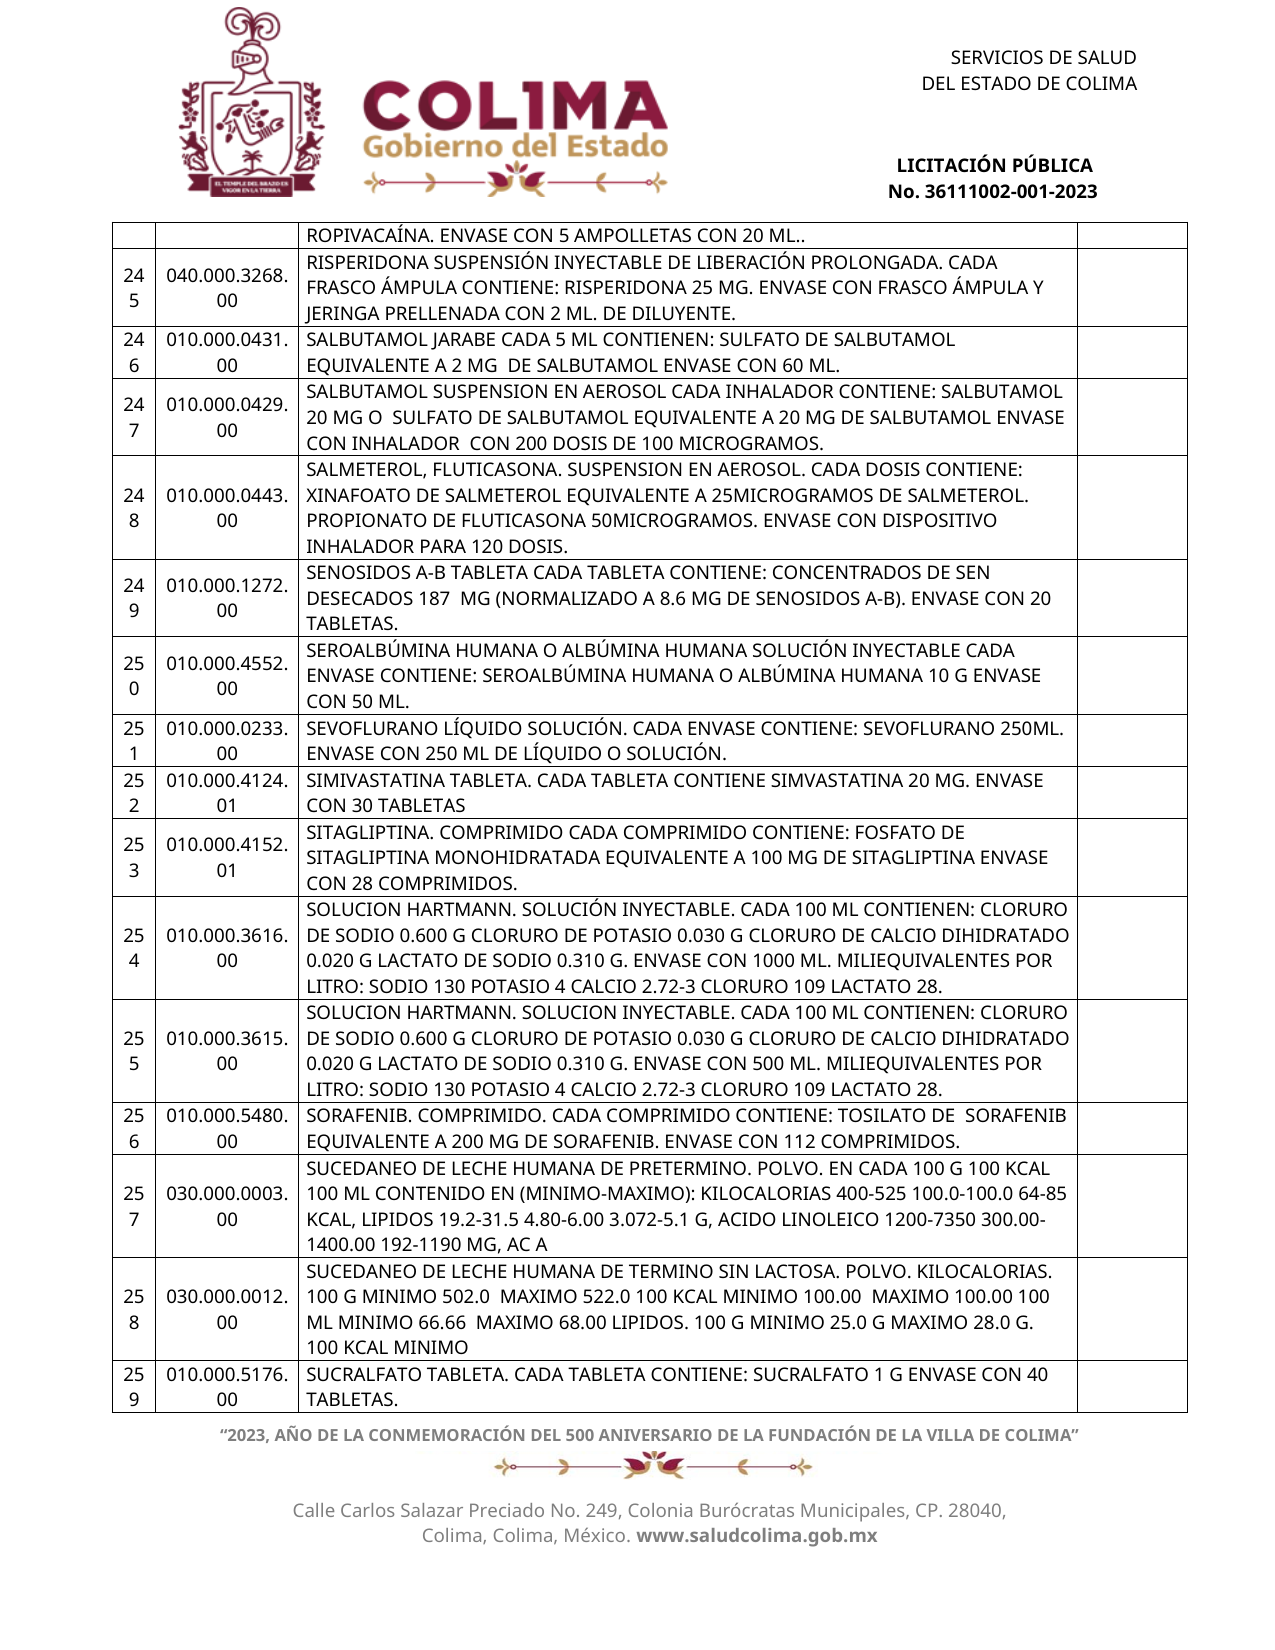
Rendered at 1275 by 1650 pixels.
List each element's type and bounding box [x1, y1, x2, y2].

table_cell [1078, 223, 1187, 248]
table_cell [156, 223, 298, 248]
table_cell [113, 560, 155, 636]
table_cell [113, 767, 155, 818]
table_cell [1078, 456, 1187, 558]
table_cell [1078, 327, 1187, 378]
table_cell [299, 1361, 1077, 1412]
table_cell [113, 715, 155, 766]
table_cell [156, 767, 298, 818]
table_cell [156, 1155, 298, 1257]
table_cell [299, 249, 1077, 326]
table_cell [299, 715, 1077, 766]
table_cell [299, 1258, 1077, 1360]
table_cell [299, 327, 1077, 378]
picture [414, 1451, 893, 1480]
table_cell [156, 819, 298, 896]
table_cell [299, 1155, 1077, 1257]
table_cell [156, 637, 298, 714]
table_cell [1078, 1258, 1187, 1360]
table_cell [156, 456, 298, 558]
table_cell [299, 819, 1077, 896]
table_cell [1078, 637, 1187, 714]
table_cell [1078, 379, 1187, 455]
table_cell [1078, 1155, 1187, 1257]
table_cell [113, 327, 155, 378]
picture [178, 7, 668, 197]
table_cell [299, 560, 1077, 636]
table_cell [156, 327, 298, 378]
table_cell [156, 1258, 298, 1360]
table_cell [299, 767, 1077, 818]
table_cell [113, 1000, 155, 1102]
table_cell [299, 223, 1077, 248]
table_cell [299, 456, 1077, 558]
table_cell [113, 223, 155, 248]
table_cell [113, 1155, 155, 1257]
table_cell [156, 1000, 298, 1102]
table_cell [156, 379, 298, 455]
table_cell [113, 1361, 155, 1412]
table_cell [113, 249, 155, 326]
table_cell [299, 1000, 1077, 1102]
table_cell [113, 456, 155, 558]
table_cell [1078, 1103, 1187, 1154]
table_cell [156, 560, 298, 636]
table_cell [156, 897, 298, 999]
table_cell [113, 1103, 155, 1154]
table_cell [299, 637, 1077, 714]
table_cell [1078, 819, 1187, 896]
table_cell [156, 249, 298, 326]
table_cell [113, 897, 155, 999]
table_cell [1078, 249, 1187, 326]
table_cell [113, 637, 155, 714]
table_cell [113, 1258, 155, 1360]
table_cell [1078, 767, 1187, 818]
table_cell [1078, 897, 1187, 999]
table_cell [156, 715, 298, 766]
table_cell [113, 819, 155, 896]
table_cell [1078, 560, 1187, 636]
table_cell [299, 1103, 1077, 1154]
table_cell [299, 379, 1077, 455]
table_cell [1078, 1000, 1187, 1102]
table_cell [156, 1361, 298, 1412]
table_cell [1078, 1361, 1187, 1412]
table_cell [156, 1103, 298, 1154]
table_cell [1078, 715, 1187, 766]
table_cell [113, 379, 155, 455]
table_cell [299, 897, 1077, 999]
